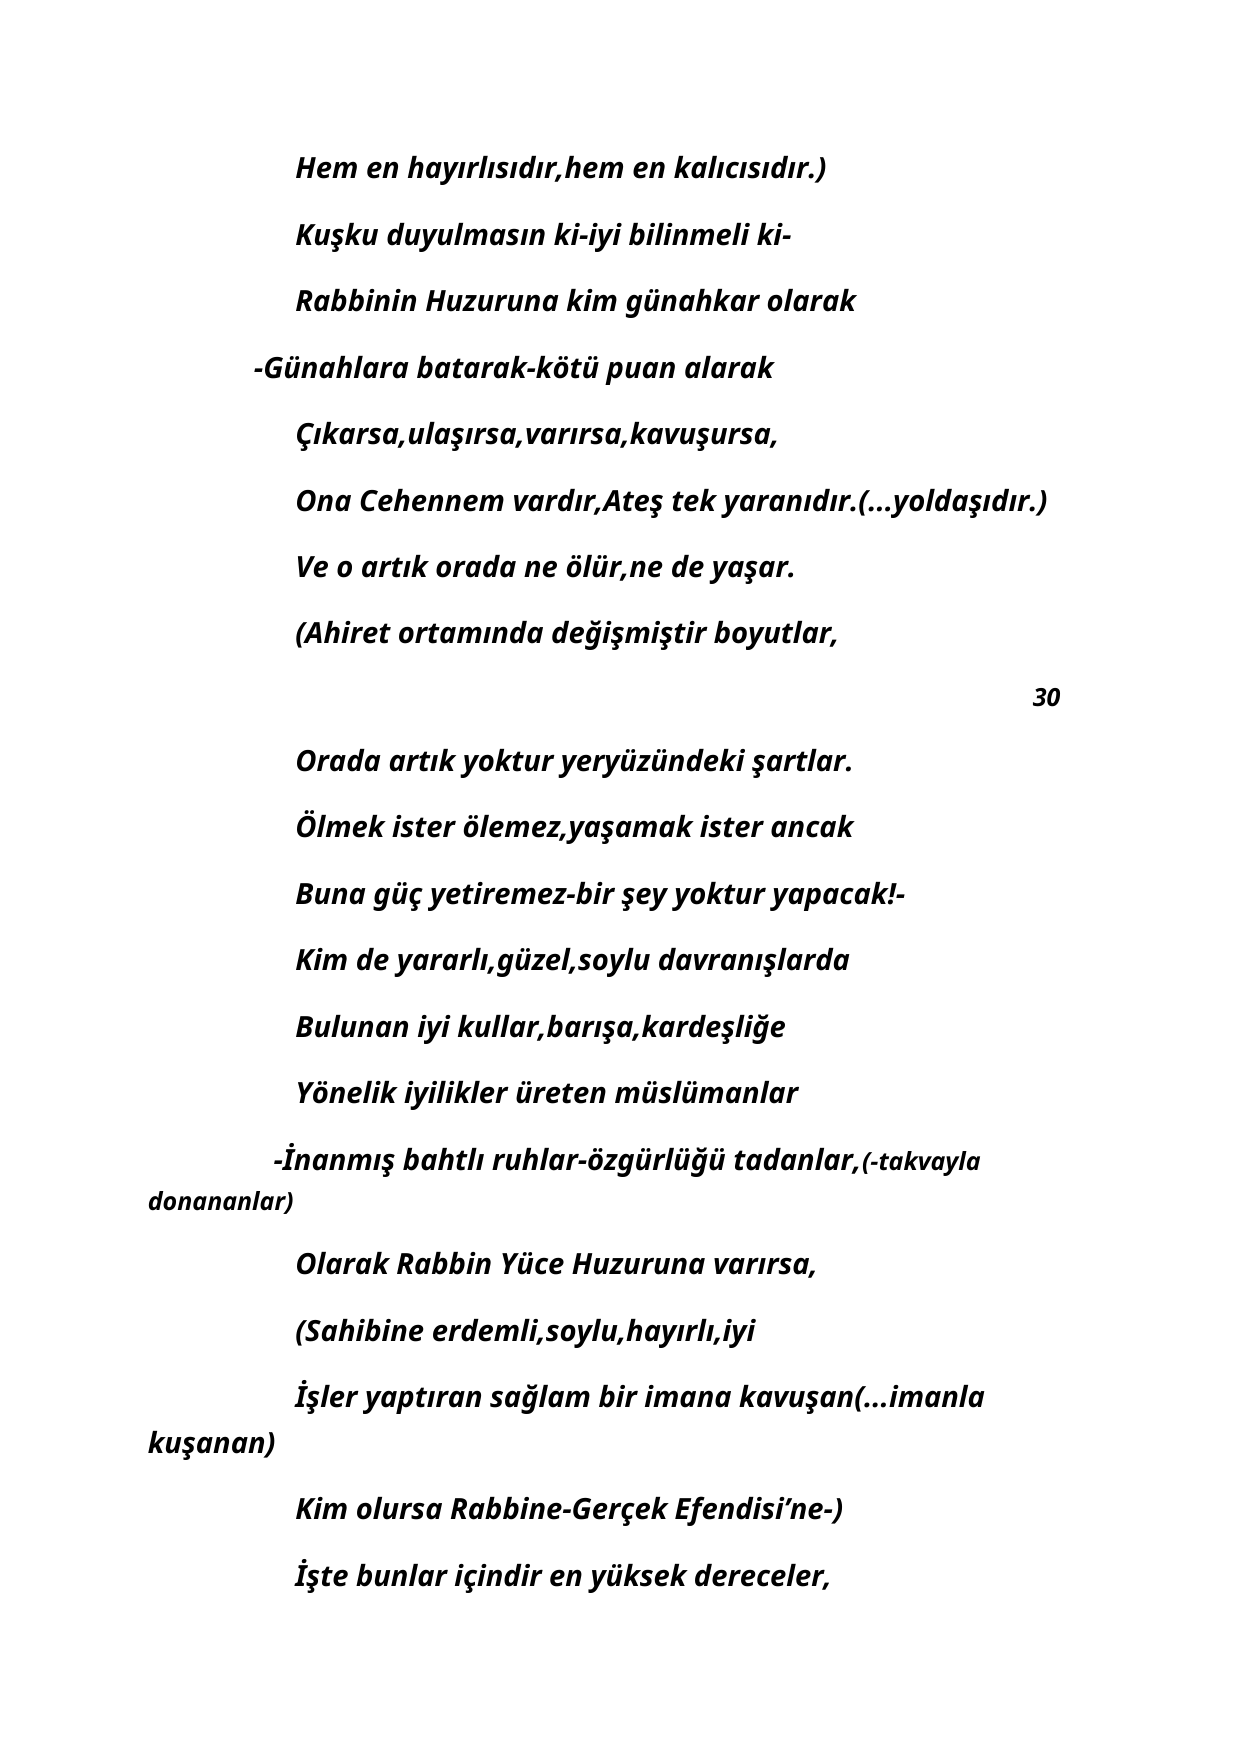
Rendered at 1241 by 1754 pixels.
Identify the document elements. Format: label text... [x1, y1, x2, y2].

text 30 [148, 679, 1093, 713]
text Ölmek ister ölemez,yaşamak ister ancak [148, 807, 1093, 846]
text Bulunan iyi kullar,barışa,kardeşliğe [148, 1006, 1093, 1046]
text Rabbinin Huzuruna kim günahkar olarak [148, 281, 1093, 320]
text Olarak Rabbin Yüce Huzuruna varırsa, [148, 1244, 1093, 1283]
text İşler yaptıran sağlam bir imana kavuşan(...imanla kuşanan) [148, 1377, 1093, 1462]
text Kim de yararlı,güzel,soylu davranışlarda [148, 939, 1093, 979]
text Yönelik iyilikler üreten müslümanlar [148, 1072, 1093, 1112]
text Çıkarsa,ulaşırsa,varırsa,kavuşursa, [148, 413, 1093, 453]
text (Ahiret ortamında değişmiştir boyutlar, [148, 613, 1093, 652]
text -İnanmış bahtlı ruhlar-özgürlüğü tadanlar,(-takvayla donananlar) [148, 1139, 1093, 1218]
text Kuşku duyulmasın ki-iyi bilinmeli ki- [148, 214, 1093, 254]
text Ve o artık orada ne ölür,ne de yaşar. [148, 546, 1093, 586]
text Hem en hayırlısıdır,hem en kalıcısıdır.) [148, 148, 1093, 187]
text Ona Cehennem vardır,Ateş tek yaranıdır.(...yoldaşıdır.) [148, 480, 1093, 519]
text İşte bunlar içindir en yüksek dereceler, [148, 1555, 1093, 1595]
text -Günahlara batarak-kötü puan alarak [148, 347, 1093, 387]
text (Sahibine erdemli,soylu,hayırlı,iyi [148, 1310, 1093, 1350]
text Buna güç yetiremez-bir şey yoktur yapacak!- [148, 873, 1093, 913]
text Orada artık yoktur yeryüzündeki şartlar. [148, 740, 1093, 780]
text Kim olursa Rabbine-Gerçek Efendisi’ne-) [148, 1489, 1093, 1528]
